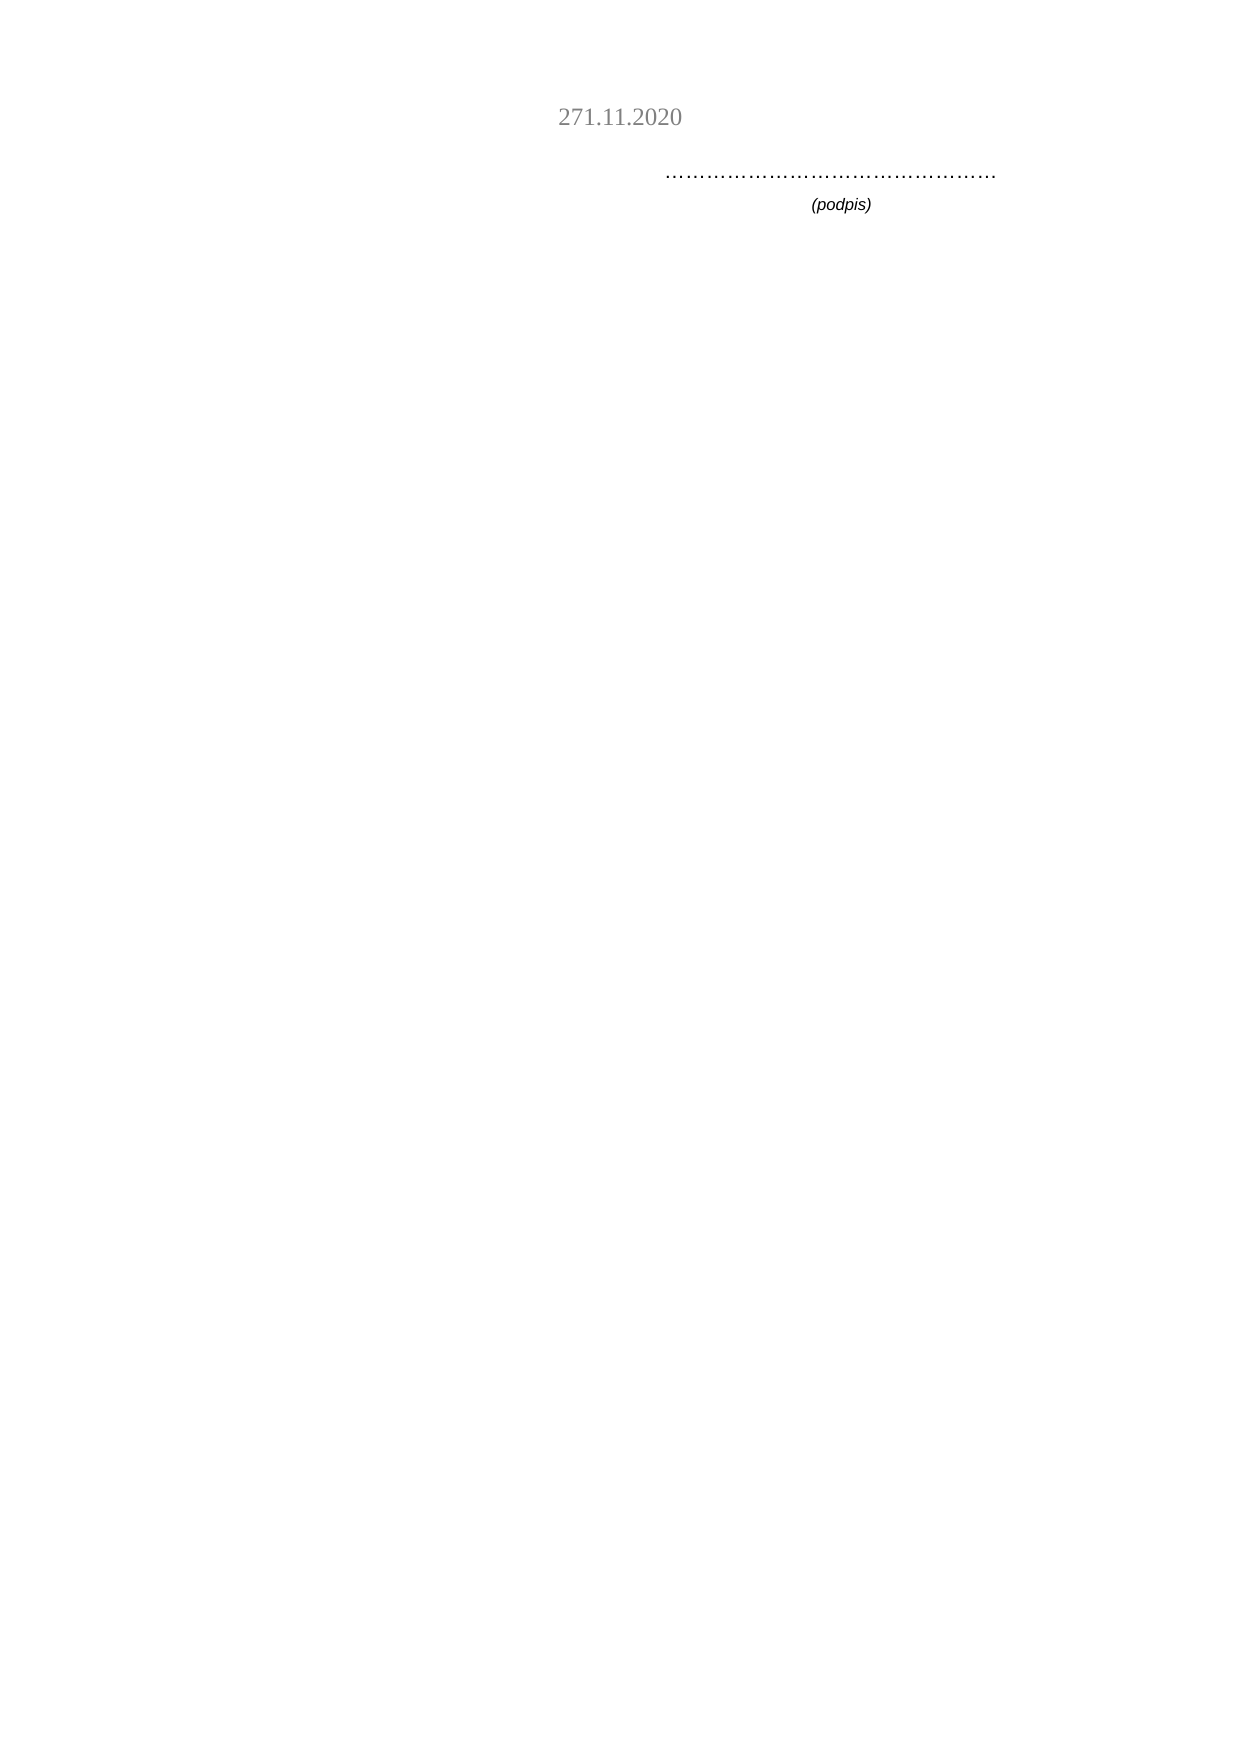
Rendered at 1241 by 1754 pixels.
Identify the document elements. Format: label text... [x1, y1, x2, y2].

text (podpis) [738, 194, 1093, 214]
text ………………………………………… [148, 158, 1093, 182]
